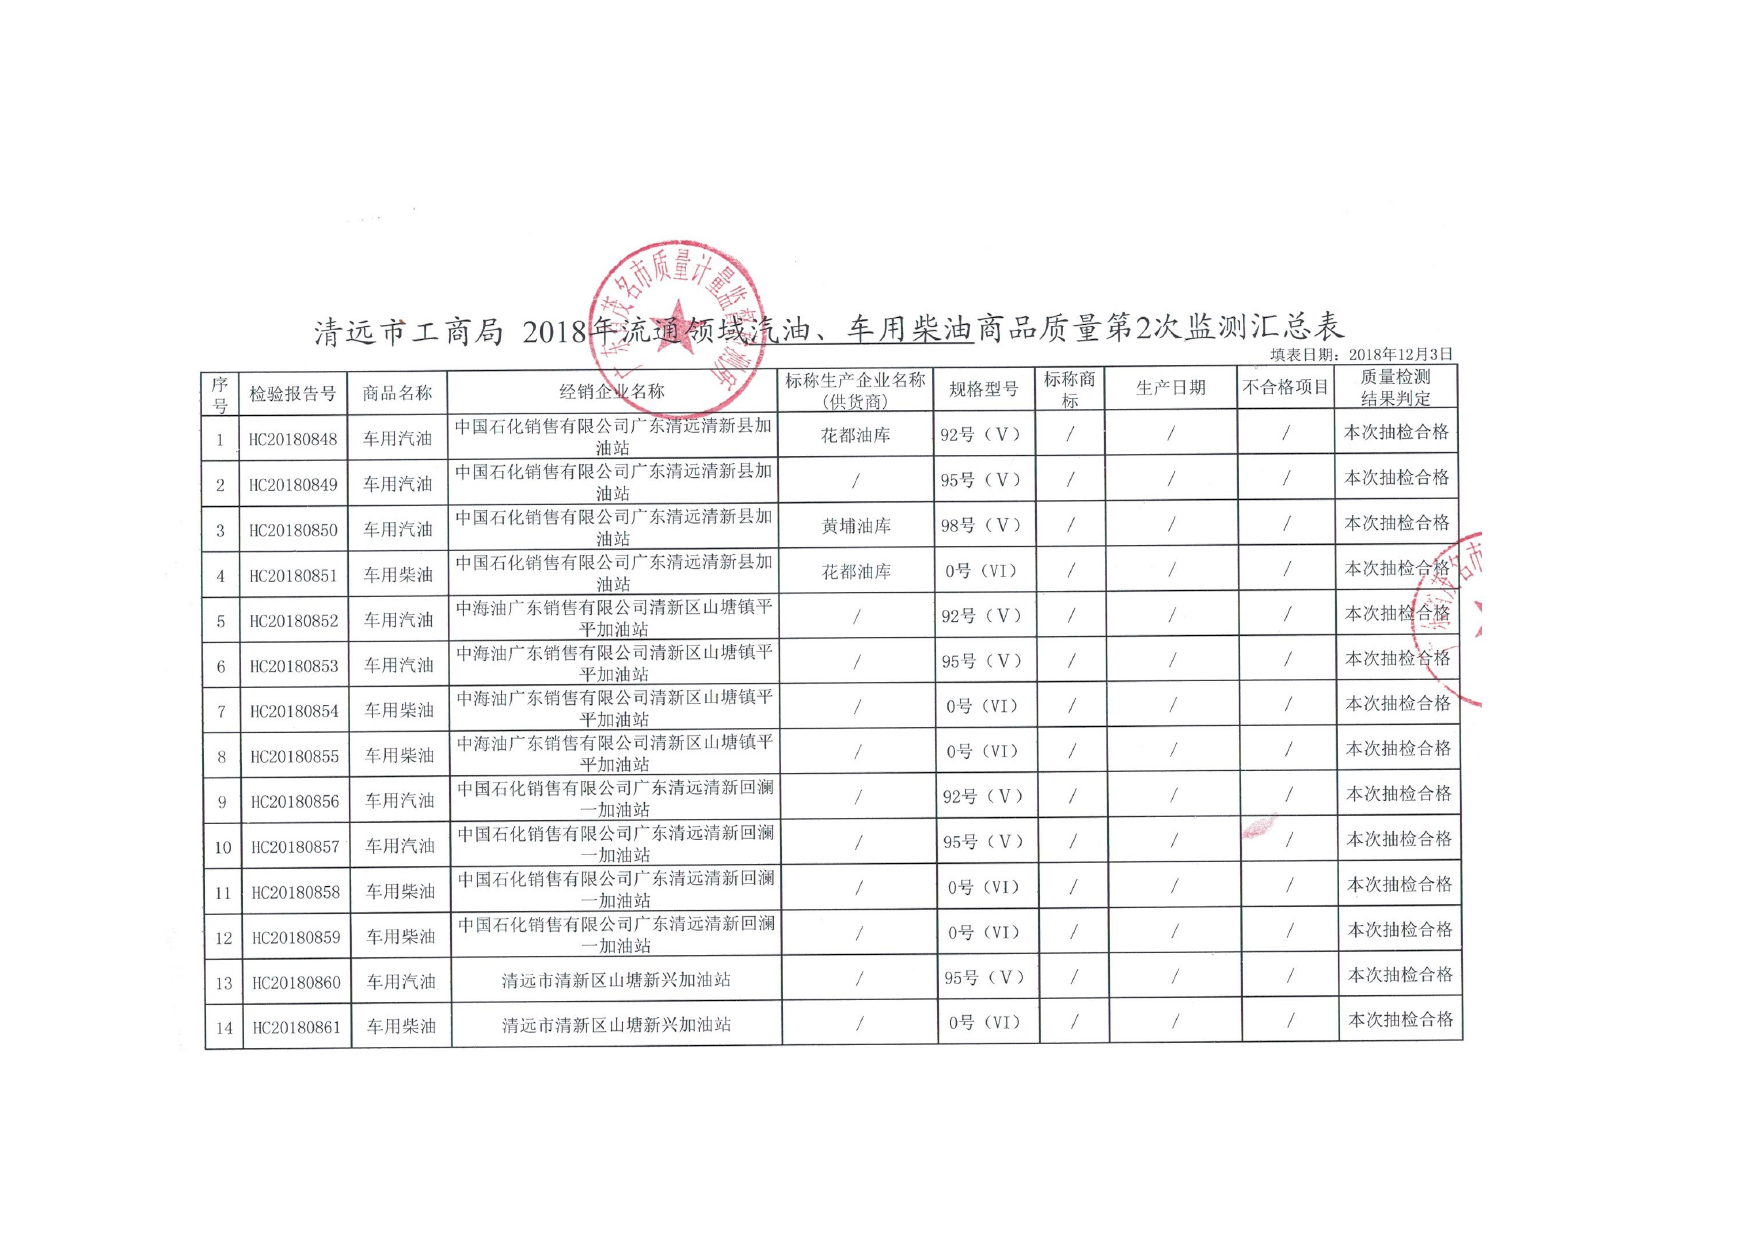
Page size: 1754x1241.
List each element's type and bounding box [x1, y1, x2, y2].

picture [150, 188, 1496, 1053]
